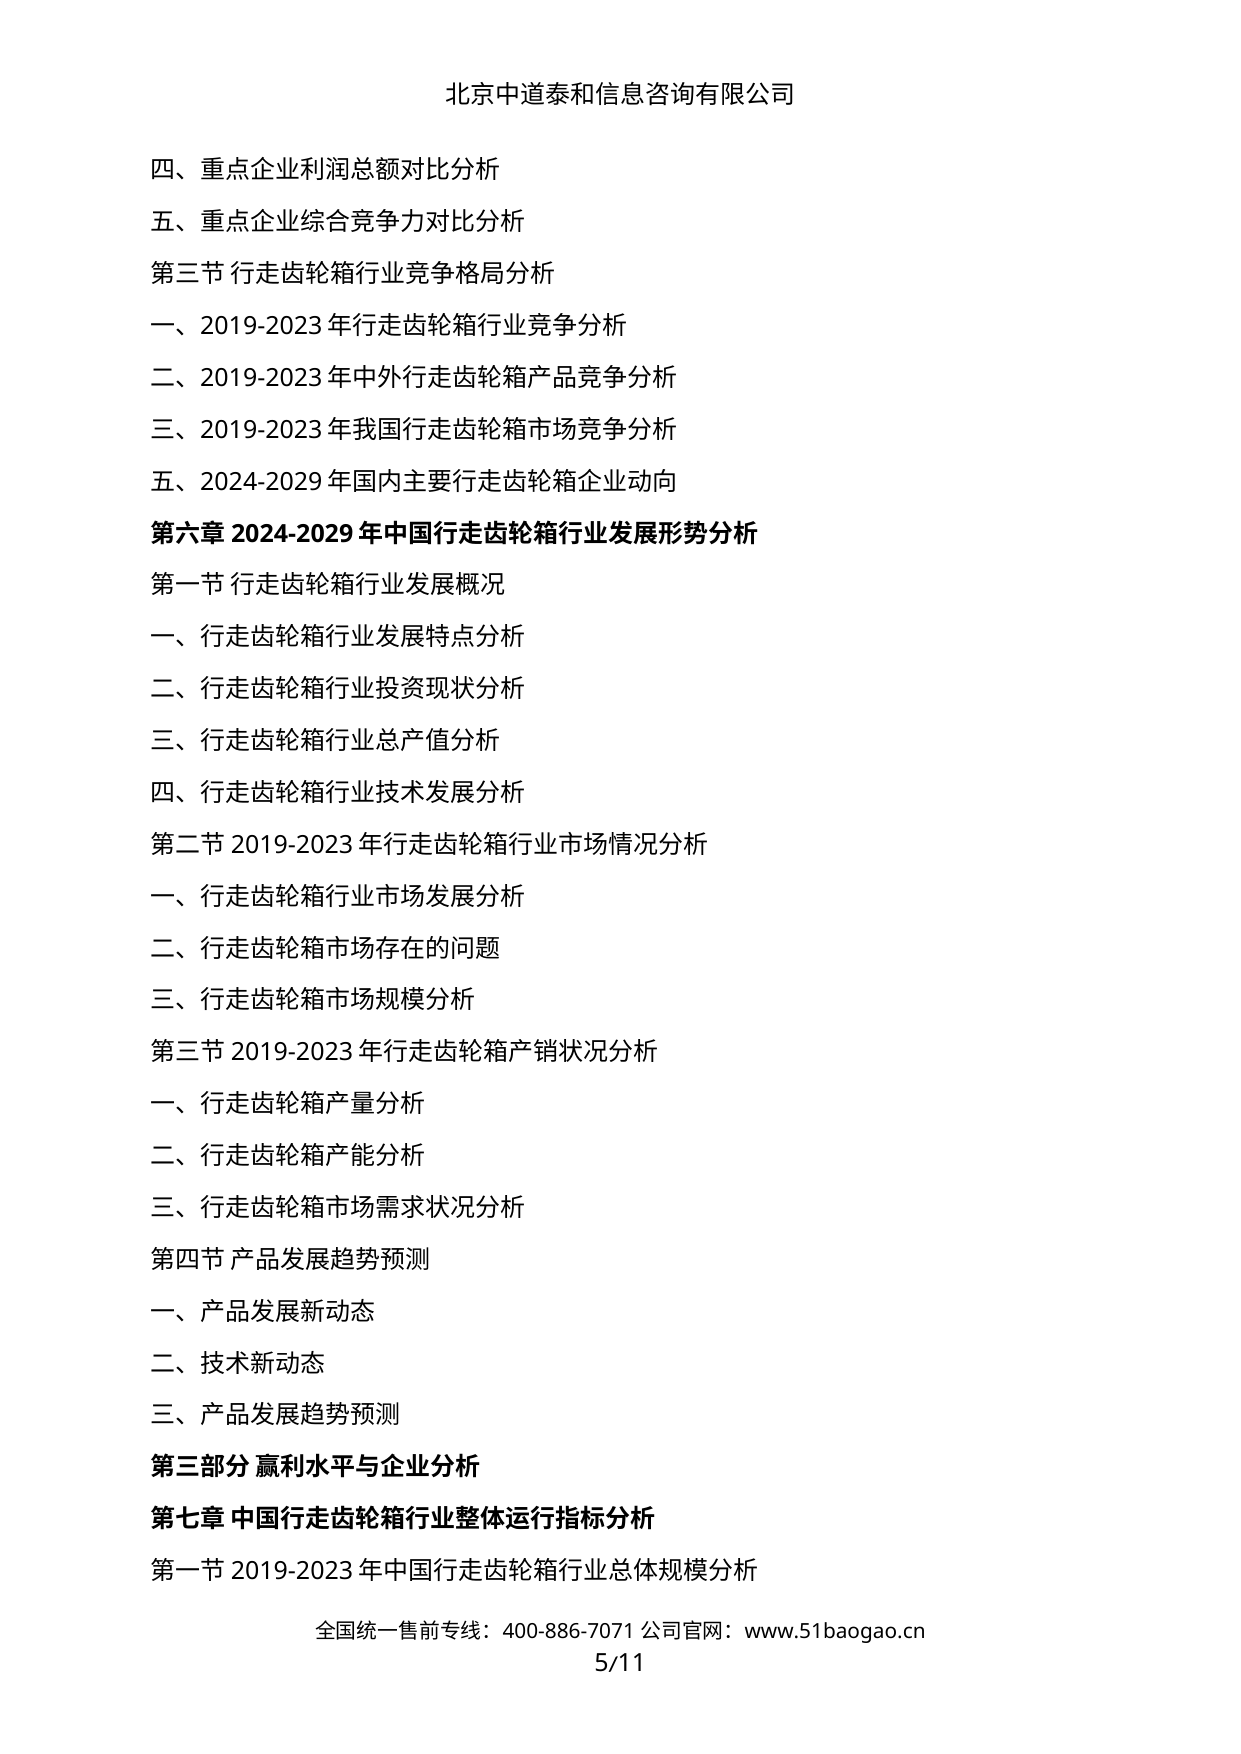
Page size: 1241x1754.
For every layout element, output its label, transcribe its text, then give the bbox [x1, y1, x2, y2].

text 四、行走齿轮箱行业技术发展分析 [150, 772, 1090, 809]
text 二、行走齿轮箱市场存在的问题 [150, 928, 1090, 964]
text 一、行走齿轮箱行业发展特点分析 [150, 617, 1090, 653]
text 二、技术新动态 [150, 1343, 1090, 1379]
text 第三部分 赢利水平与企业分析 [150, 1447, 1090, 1483]
text 第六章 2024-2029年中国行走齿轮箱行业发展形势分析 [150, 513, 1090, 549]
text 二、行走齿轮箱行业投资现状分析 [150, 669, 1090, 705]
text 三、行走齿轮箱行业总产值分析 [150, 721, 1090, 757]
text 五、2024-2029年国内主要行走齿轮箱企业动向 [150, 461, 1090, 497]
text 一、行走齿轮箱行业市场发展分析 [150, 876, 1090, 912]
text 第二节 2019-2023年行走齿轮箱行业市场情况分析 [150, 824, 1090, 861]
text 三、2019-2023年我国行走齿轮箱市场竞争分析 [150, 409, 1090, 446]
text 第四节 产品发展趋势预测 [150, 1239, 1090, 1276]
text 第三节 2019-2023年行走齿轮箱产销状况分析 [150, 1032, 1090, 1068]
text 第一节 2019-2023年中国行走齿轮箱行业总体规模分析 [150, 1551, 1090, 1587]
text 三、行走齿轮箱市场需求状况分析 [150, 1187, 1090, 1224]
text 三、行走齿轮箱市场规模分析 [150, 980, 1090, 1016]
text 二、2019-2023年中外行走齿轮箱产品竞争分析 [150, 357, 1090, 394]
text 一、行走齿轮箱产量分析 [150, 1084, 1090, 1120]
text 三、产品发展趋势预测 [150, 1395, 1090, 1431]
text 第三节 行走齿轮箱行业竞争格局分析 [150, 254, 1090, 290]
text 五、重点企业综合竞争力对比分析 [150, 202, 1090, 238]
text 第七章 中国行走齿轮箱行业整体运行指标分析 [150, 1499, 1090, 1535]
text 一、2019-2023年行走齿轮箱行业竞争分析 [150, 306, 1090, 342]
text 第一节 行走齿轮箱行业发展概况 [150, 565, 1090, 601]
text 一、产品发展新动态 [150, 1291, 1090, 1327]
text 二、行走齿轮箱产能分析 [150, 1136, 1090, 1172]
text 四、重点企业利润总额对比分析 [150, 150, 1090, 186]
